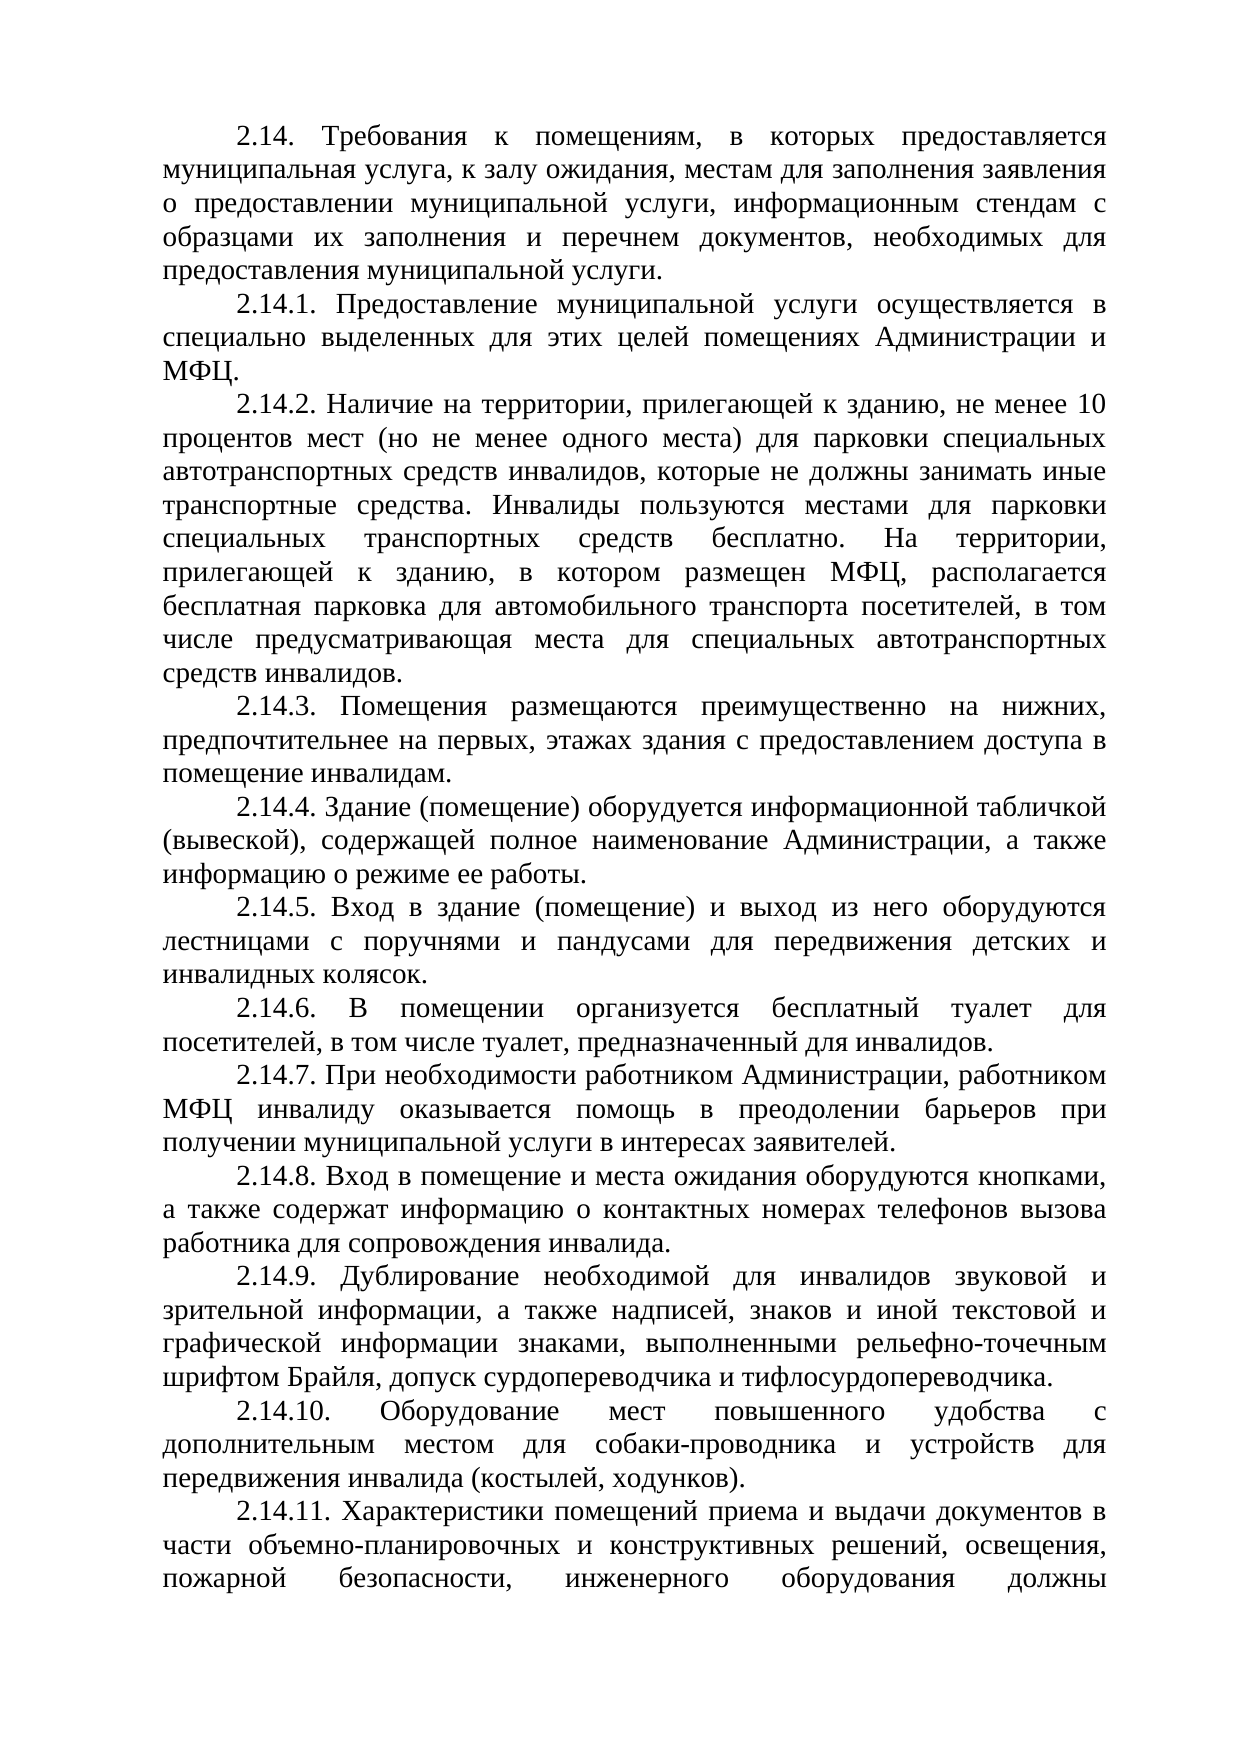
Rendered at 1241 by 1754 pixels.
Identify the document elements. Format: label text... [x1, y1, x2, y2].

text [162, 1493, 1107, 1594]
text 2.14.3. Помещения размещаются преимущественно на нижних, предпочтительнее на первых, этажах здания с предоставлением доступа в помещение инвалидам. [162, 688, 1107, 789]
text 2.14.6. В помещении организуется бесплатный туалет для посетителей, в том числе туалет, предназначенный для инвалидов. [162, 990, 1107, 1057]
text 2.14.9. Дублирование необходимой для инвалидов звуковой и зрительной информации, а также надписей, знаков и иной текстовой и графической информации знаками, выполненными рельефно-точечным шрифтом Брайля, допуск сурдопереводчика и тифлосурдопереводчика. [162, 1258, 1107, 1393]
text 2.14.5. Вход в здание (помещение) и выход из него оборудуются лестницами с поручнями и пандусами для передвижения детских и инвалидных колясок. [162, 889, 1107, 990]
text 2.14.4. Здание (помещение) оборудуется информационной табличкой (вывеской), содержащей полное наименование Администрации, а также информацию о режиме ее работы. [162, 789, 1107, 889]
text 2.14. Требования к помещениям, в которых предоставляется муниципальная услуга, к залу ожидания, местам для заполнения заявления о предоставлении муниципальной услуги, информационным стендам с образцами их заполнения и перечнем документов, необходимых для предоставления муниципальной услуги. [162, 118, 1107, 286]
text 2.14.1. Предоставление муниципальной услуги осуществляется в специально выделенных для этих целей помещениях Администрации и МФЦ. [162, 286, 1107, 386]
text 2.14.2. Наличие на территории, прилегающей к зданию, не менее 10 процентов мест (но не менее одного места) для парковки специальных автотранспортных средств инвалидов, которые не должны занимать иные транспортные средства. Инвалиды пользуются местами для парковки специальных транспортных средств бесплатно. На территории, прилегающей к зданию, в котором размещен МФЦ, располагается бесплатная парковка для автомобильного транспорта посетителей, в том числе предусматривающая места для специальных автотранспортных средств инвалидов. [162, 386, 1107, 688]
text 2.14.10. Оборудование мест повышенного удобства с дополнительным местом для собаки-проводника и устройств для передвижения инвалида (костылей, ходунков). [162, 1393, 1107, 1493]
text 2.14.8. Вход в помещение и места ожидания оборудуются кнопками, а также содержат информацию о контактных номерах телефонов вызова работника для сопровождения инвалида. [162, 1158, 1107, 1258]
text 2.14.7. При необходимости работником Администрации, работником МФЦ инвалиду оказывается помощь в преодолении барьеров при получении муниципальной услуги в интересах заявителей. [162, 1057, 1107, 1158]
